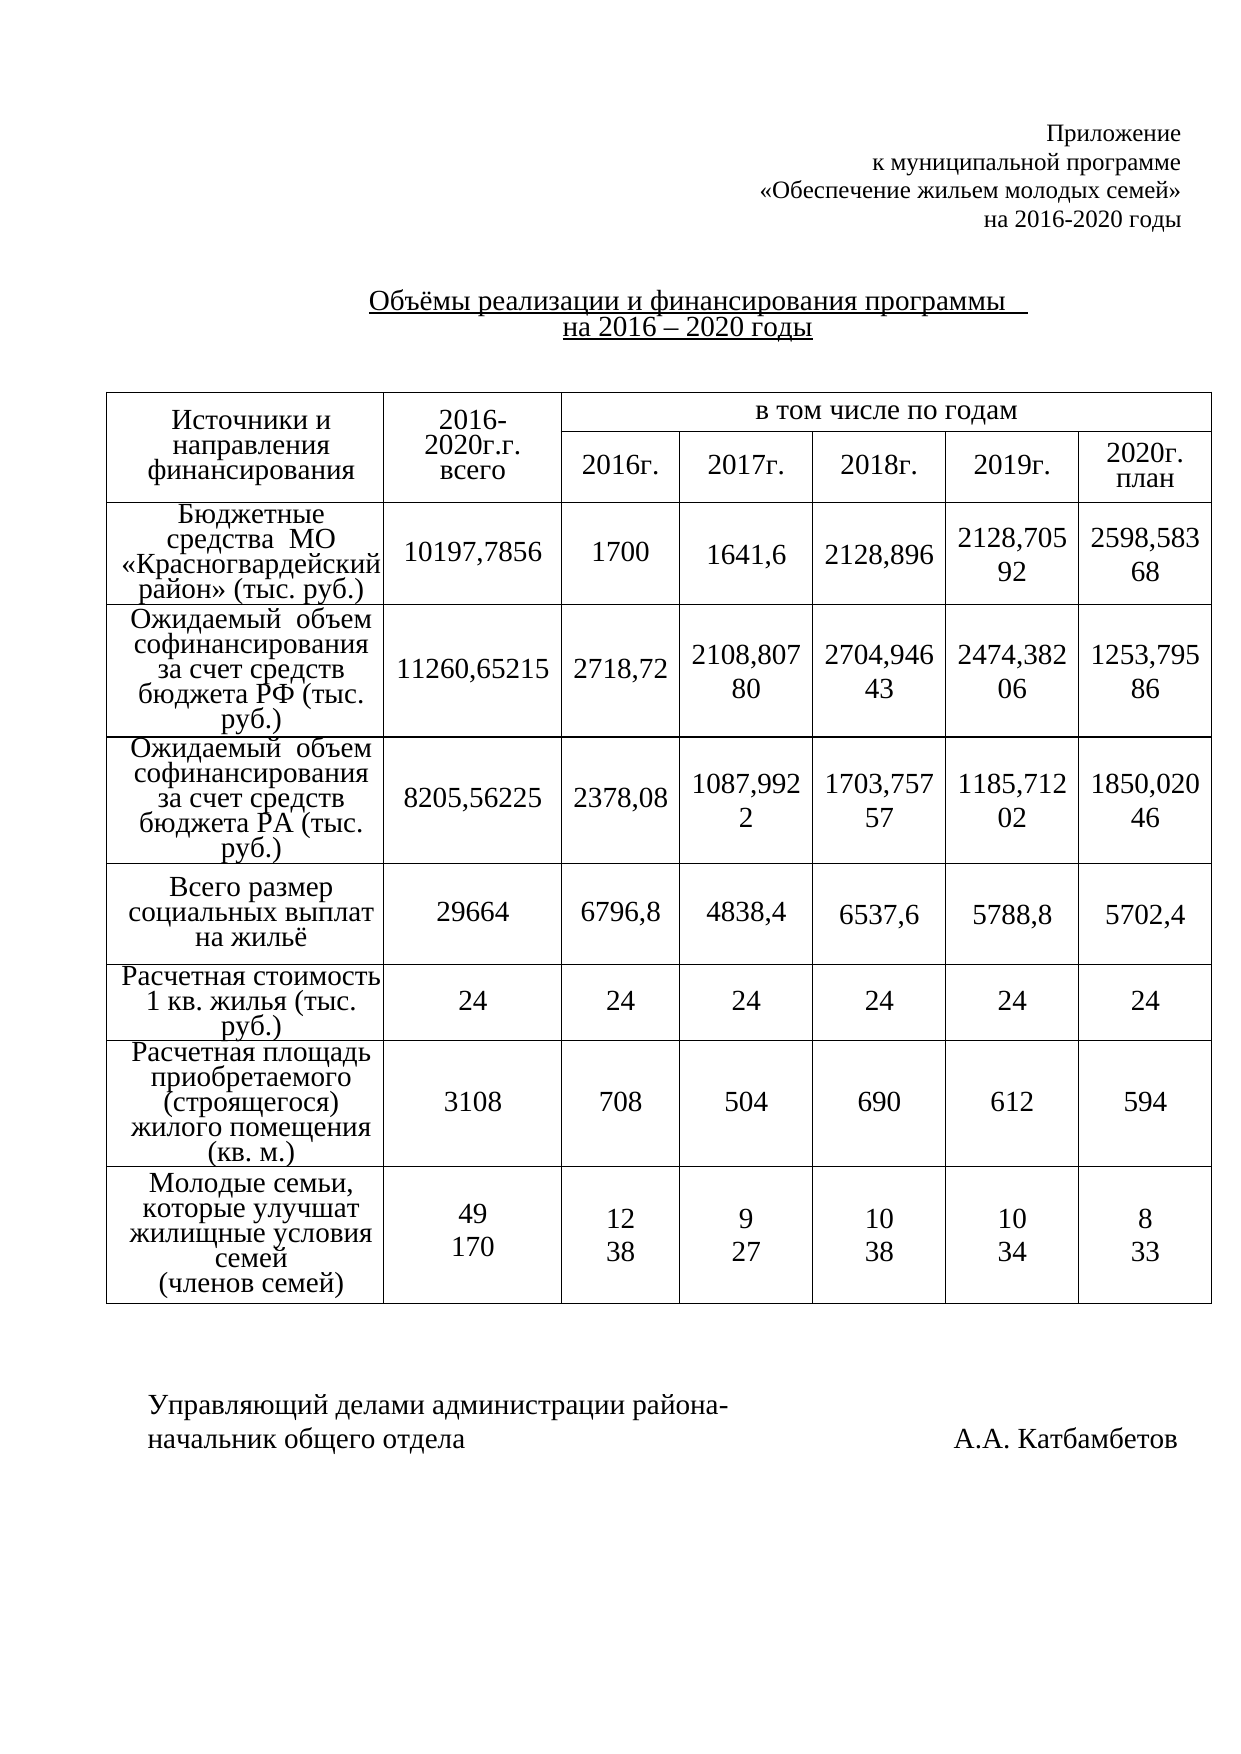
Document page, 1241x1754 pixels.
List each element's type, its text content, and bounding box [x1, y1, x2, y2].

table_cell Бюджетные средства МО «Красногвардейский район» (тыс. руб.) [107, 503, 383, 604]
table_cell 24 [946, 965, 1078, 1040]
table_cell Всего размер социальных выплат на жильё [107, 864, 383, 964]
table_cell 5702,4 [1079, 864, 1211, 964]
table_cell 24 [384, 965, 561, 1040]
table_cell 3108 [384, 1041, 561, 1166]
table_cell 594 [1079, 1041, 1211, 1166]
table_cell 8205,56225 [384, 738, 561, 862]
table_cell 24 [1079, 965, 1211, 1040]
table_cell 8 33 [1079, 1167, 1211, 1303]
table_cell 1700 [562, 503, 679, 604]
table_cell Расчетная стоимость 1 кв. жилья (тыс. руб.) [107, 965, 383, 1040]
table_cell 2378,08 [562, 738, 679, 862]
table_header Источники и направления финансирования [107, 393, 383, 502]
table_cell 10 38 [813, 1167, 945, 1303]
table_cell Расчетная площадь приобретаемого (строящегося) жилого помещения (кв. м.) [107, 1041, 383, 1166]
table_cell 2128,896 [813, 503, 945, 604]
table_cell Ожидаемый объем софинансирования за счет средств бюджета РА (тыс. руб.) [107, 738, 383, 862]
table_cell 6537,6 [813, 864, 945, 964]
table_cell 1185,71202 [946, 738, 1078, 862]
table_cell 2718,72 [562, 605, 679, 736]
table_cell 10 34 [946, 1167, 1078, 1303]
table_cell 12 38 [562, 1167, 679, 1303]
table_cell 5788,8 [946, 864, 1078, 964]
table_cell 2018г. [813, 432, 945, 502]
table_cell 9 27 [680, 1167, 812, 1303]
table_cell 504 [680, 1041, 812, 1166]
table_cell 2474,38206 [946, 605, 1078, 736]
table_cell 1641,6 [680, 503, 812, 604]
table_cell 6796,8 [562, 864, 679, 964]
table_cell 1703,75757 [813, 738, 945, 862]
table_cell 2019г. [946, 432, 1078, 502]
text Приложение [118, 118, 1181, 147]
table_cell 708 [562, 1041, 679, 1166]
table_header 2016-2020г.г. всего [384, 393, 561, 502]
table_cell 2108,80780 [680, 605, 812, 736]
text Управляющий делами администрации района- [118, 1387, 1231, 1421]
table_cell 1253,79586 [1079, 605, 1211, 736]
table_header в том числе по годам [562, 393, 1211, 431]
table_cell 2016г. [562, 432, 679, 502]
table_cell 2017г. [680, 432, 812, 502]
table_cell 2704,94643 [813, 605, 945, 736]
text к муниципальной программе [118, 147, 1181, 176]
table_cell 24 [680, 965, 812, 1040]
table_cell 10197,7856 [384, 503, 561, 604]
table_cell Молодые семьи, которые улучшат жилищные условия семей (членов семей) [107, 1167, 383, 1303]
text на 2016 – 2020 годы [118, 317, 1181, 342]
table_cell 4838,4 [680, 864, 812, 964]
table_cell 690 [813, 1041, 945, 1166]
table_cell 24 [813, 965, 945, 1040]
text на 2016-2020 годы [118, 204, 1181, 233]
text «Обеспечение жильем молодых семей» [118, 176, 1181, 204]
table_cell 2598,58368 [1079, 503, 1211, 604]
table_cell 11260,65215 [384, 605, 561, 736]
text Объёмы реализации и финансирования программы [118, 283, 1181, 317]
table_cell 1850,02046 [1079, 738, 1211, 862]
table_cell 2020г. план [1079, 432, 1211, 502]
text начальник общего отдела А.А. Катбамбетов [118, 1421, 1181, 1454]
table_cell Ожидаемый объем софинансирования за счет средств бюджета РФ (тыс. руб.) [107, 605, 383, 736]
table_cell 49 170 [384, 1167, 561, 1303]
table_cell 1087,9922 [680, 738, 812, 862]
table_cell 612 [946, 1041, 1078, 1166]
table_cell 24 [562, 965, 679, 1040]
table_cell 2128,70592 [946, 503, 1078, 604]
table_cell 29664 [384, 864, 561, 964]
